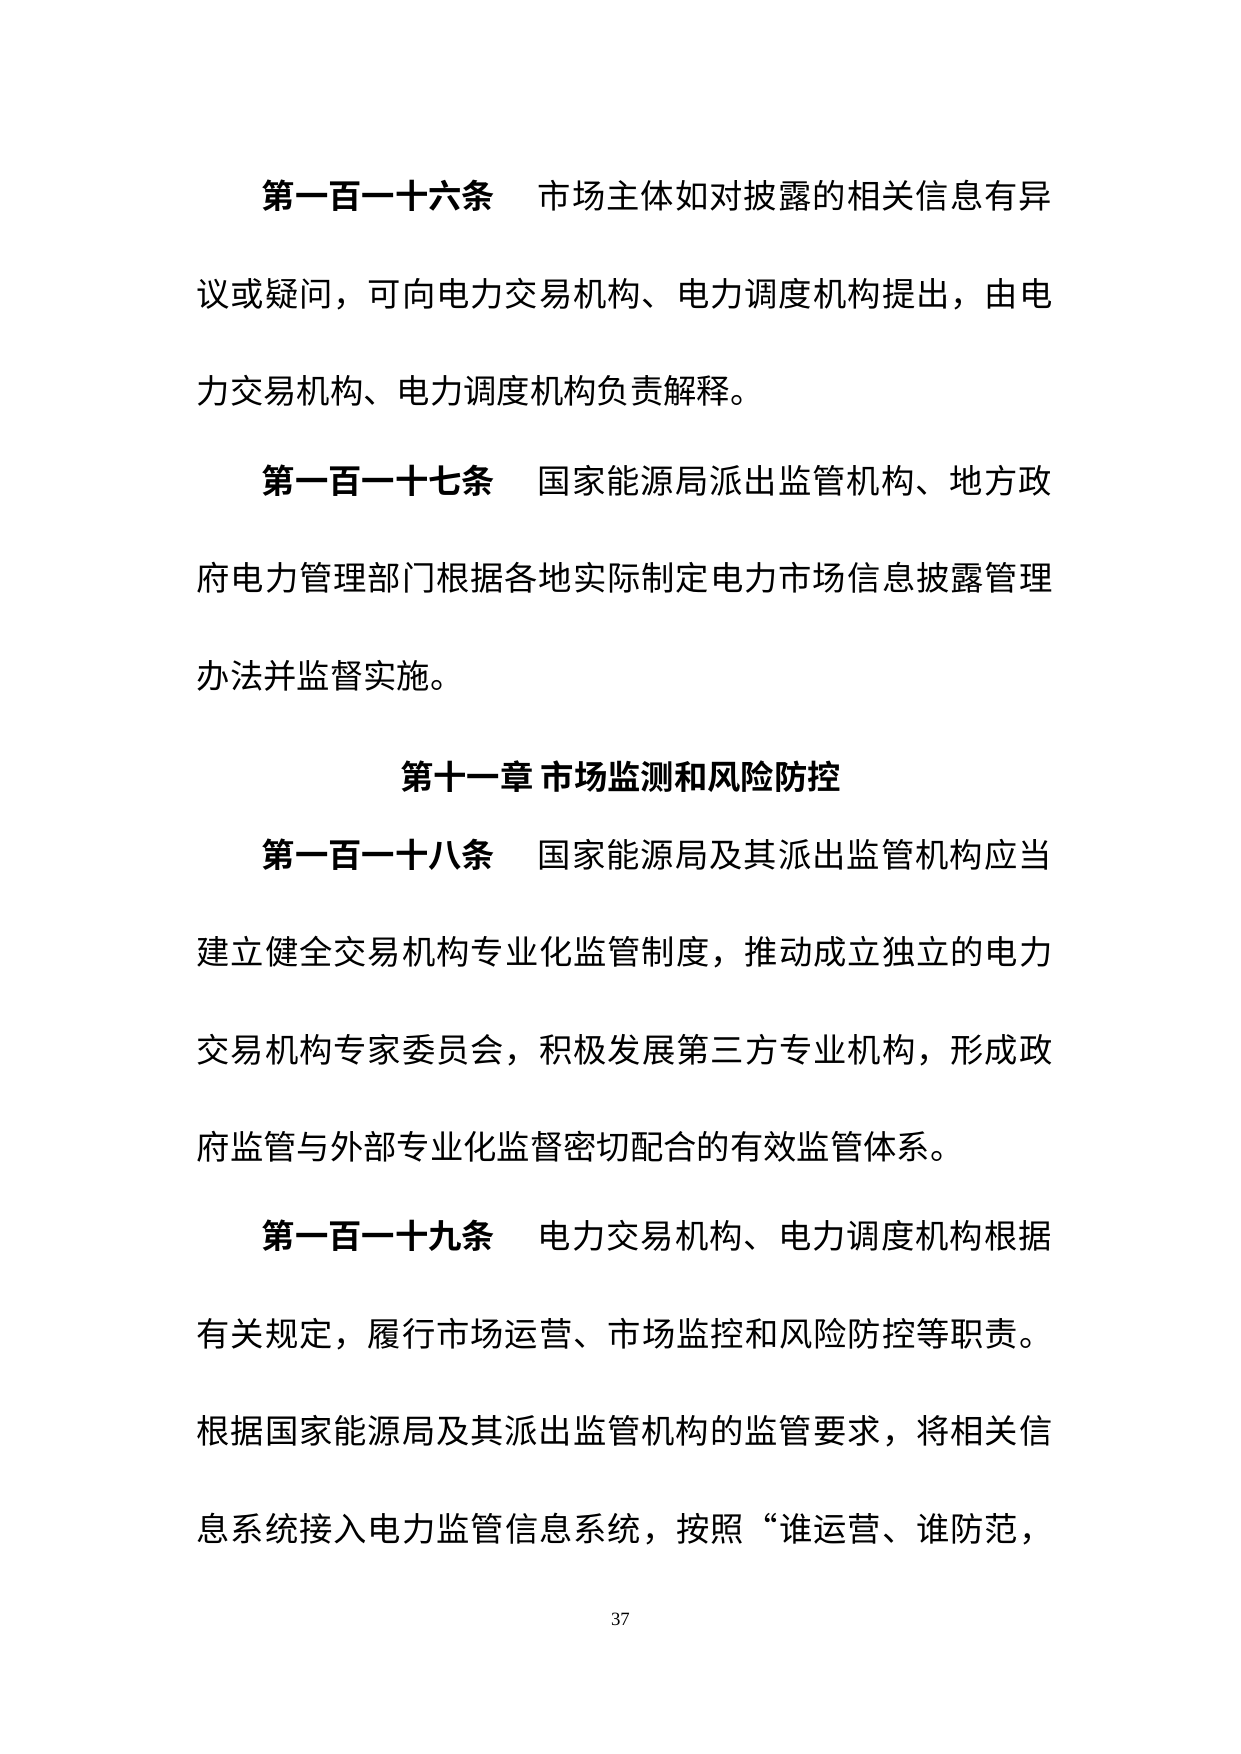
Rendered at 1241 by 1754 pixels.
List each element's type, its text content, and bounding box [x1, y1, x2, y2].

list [196, 1202, 1053, 1559]
list 国家能源局及其派出监管机构应当建立健全交易机构专业化监管制度，推动成立独立的电力交易机构专家委员会，积极发展第三方专业机构，形成政府监管与外部专业化监督密切配合的有效监管体系。 [196, 820, 1053, 1178]
list 市场主体如对披露的相关信息有异议或疑问，可向电力交易机构、电力调度机构提出，由电力交易机构、电力调度机构负责解释。 [196, 162, 1053, 422]
list 国家能源局派出监管机构、地方政府电力管理部门根据各地实际制定电力市场信息披露管理办法并监督实施。 [196, 446, 1053, 706]
subtitle 第十一章 市场监测和风险防控 [187, 743, 1053, 808]
